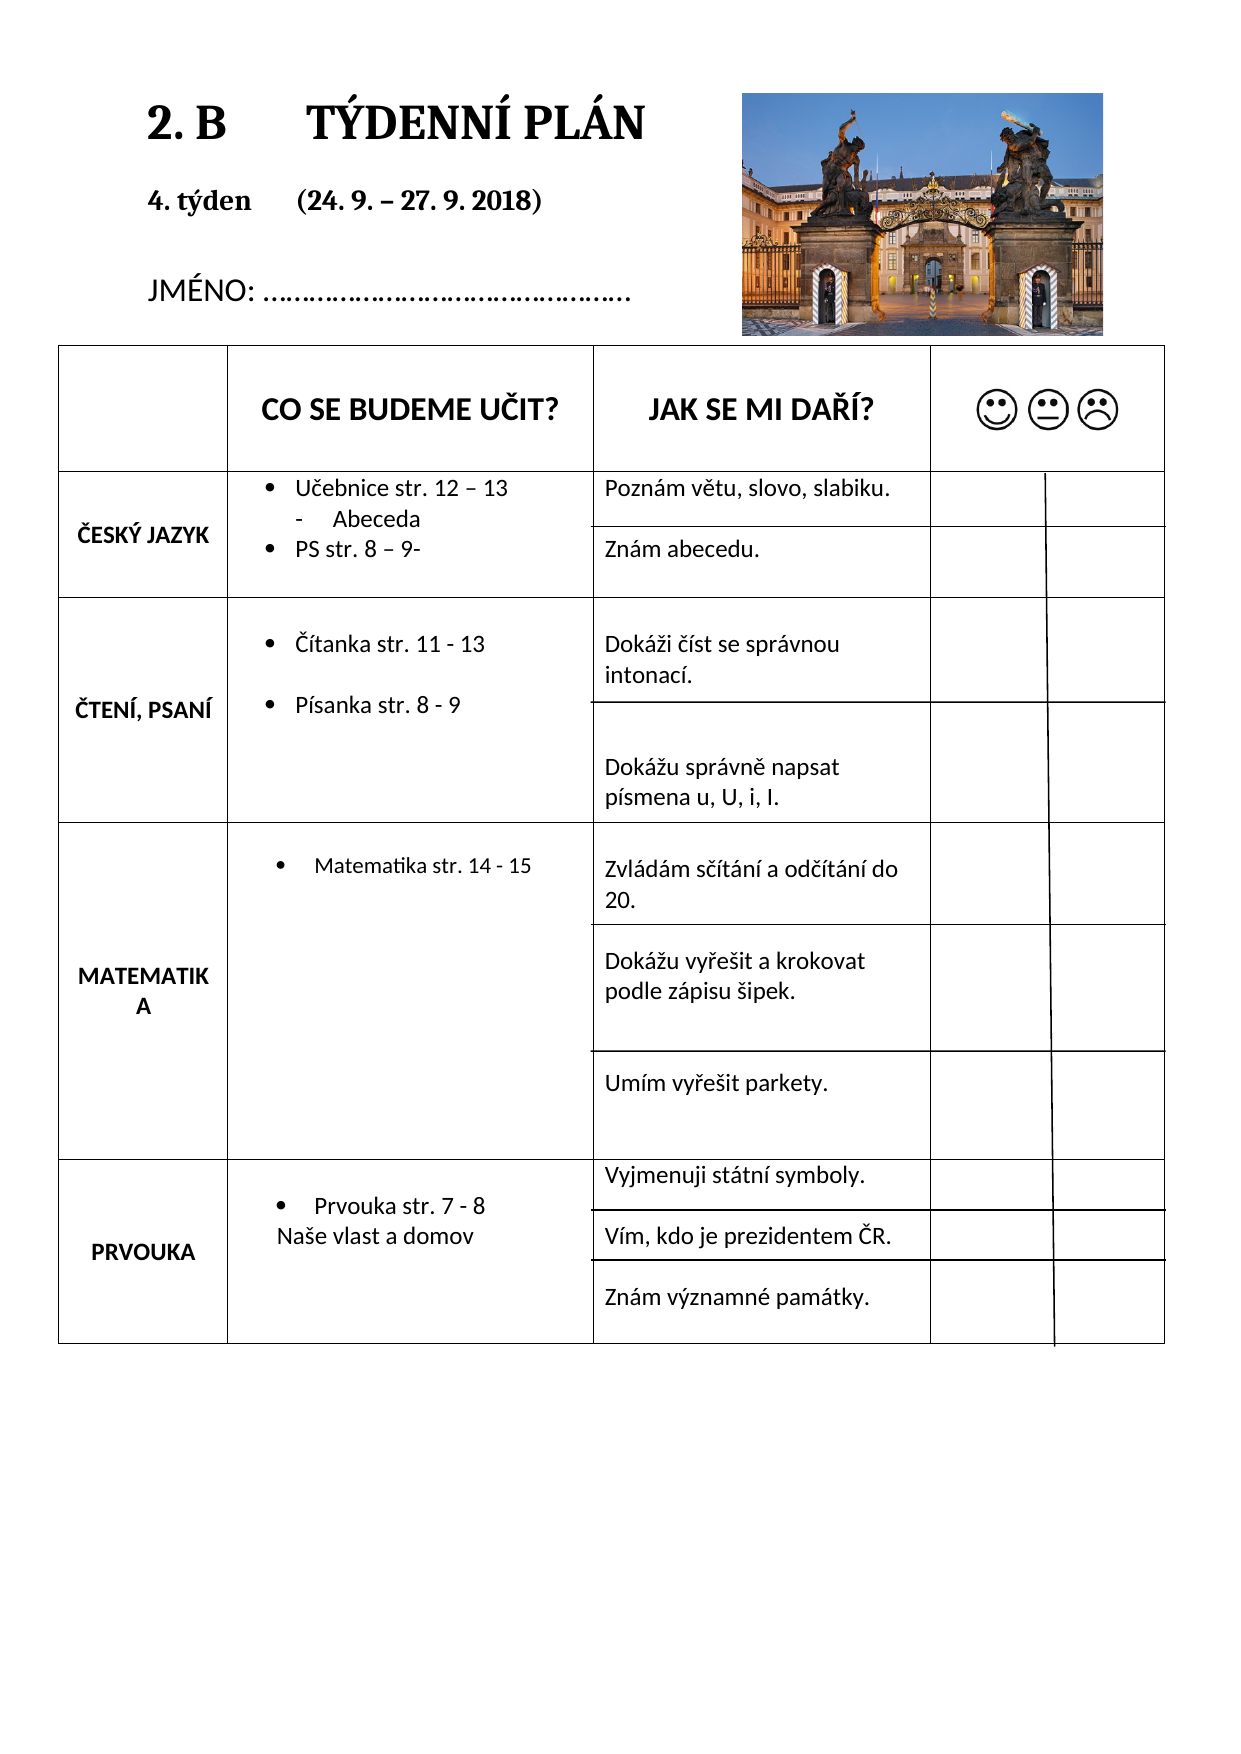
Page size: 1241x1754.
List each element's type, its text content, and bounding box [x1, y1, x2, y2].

table_cell [1054, 1160, 1164, 1209]
table_cell [1047, 527, 1164, 597]
table_header CO SE BUDEME UČIT? [228, 346, 593, 471]
picture [973, 382, 1122, 436]
table_cell ČESKÝ JAZYK [59, 472, 227, 597]
picture [740, 93, 1103, 335]
subtitle 4. týden (24. 9. – 27. 9. 2018) [148, 184, 740, 218]
table_cell Čítanka str. 11 - 13 Písanka str. 8 - 9 [228, 598, 593, 822]
subtitle 2. B TÝDENNÍ PLÁN [148, 94, 740, 152]
table_cell Dokáži číst se správnou intonací. Dokážu správně napsat písmena u, U, i, I. [594, 703, 930, 822]
table_cell [1053, 1052, 1164, 1158]
text JMÉNO: ………………………………………… [148, 269, 740, 310]
table_header [59, 346, 227, 471]
table_cell ČTENÍ, PSANÍ [59, 598, 227, 822]
table_cell Vyjmenuji státní symboly. Vím, kdo je prezidentem ČR. Znám významné památky. [594, 1160, 930, 1209]
table_cell Vyjmenuji státní symboly. Vím, kdo je prezidentem ČR. Znám významné památky. [594, 1211, 930, 1259]
table_cell [931, 598, 1046, 701]
table_cell [931, 1211, 1052, 1259]
table_cell [931, 925, 1050, 1050]
table_cell [931, 1261, 1053, 1343]
table_header [931, 346, 1164, 471]
table_cell Dokáži číst se správnou intonací. Dokážu správně napsat písmena u, U, i, I. [594, 598, 930, 701]
table_cell [931, 703, 1048, 822]
table_cell [1049, 703, 1164, 822]
table_cell MATEMATIKA [59, 823, 227, 1158]
table_cell [931, 1052, 1051, 1158]
table_cell [1055, 1261, 1164, 1343]
table_cell [931, 472, 1164, 526]
table_cell [1054, 1211, 1164, 1259]
table_cell [931, 1160, 1052, 1209]
table_cell [931, 823, 1049, 924]
table_cell [1048, 598, 1164, 701]
table_header JAK SE MI DAŘÍ? [594, 346, 930, 471]
table_cell PRVOUKA [59, 1160, 227, 1343]
table_cell Vyjmenuji státní symboly. Vím, kdo je prezidentem ČR. Znám významné památky. [594, 1261, 930, 1343]
table_cell Zvládám sčítání a odčítání do 20. Dokážu vyřešit a krokovat podle zápisu šipek. Umím vyřešit parkety. [594, 823, 930, 924]
table_cell Poznám větu, slovo, slabiku. Znám abecedu. [594, 527, 930, 597]
table_cell Učebnice str. 12 – 13 Abeceda PS str. 8 – 9- [228, 472, 593, 597]
table_cell Prvouka str. 7 - 8 Naše vlast a domov [228, 1160, 593, 1343]
table_cell [931, 527, 1045, 597]
table_cell Matematika str. 14 - 15 [228, 823, 593, 1158]
table_cell [1050, 823, 1164, 924]
table_cell Poznám větu, slovo, slabiku. Znám abecedu. [594, 472, 930, 526]
table_cell [1051, 925, 1164, 1050]
table_cell Zvládám sčítání a odčítání do 20. Dokážu vyřešit a krokovat podle zápisu šipek. Umím vyřešit parkety. [594, 1052, 930, 1158]
table_cell Zvládám sčítání a odčítání do 20. Dokážu vyřešit a krokovat podle zápisu šipek. Umím vyřešit parkety. [594, 925, 930, 1050]
